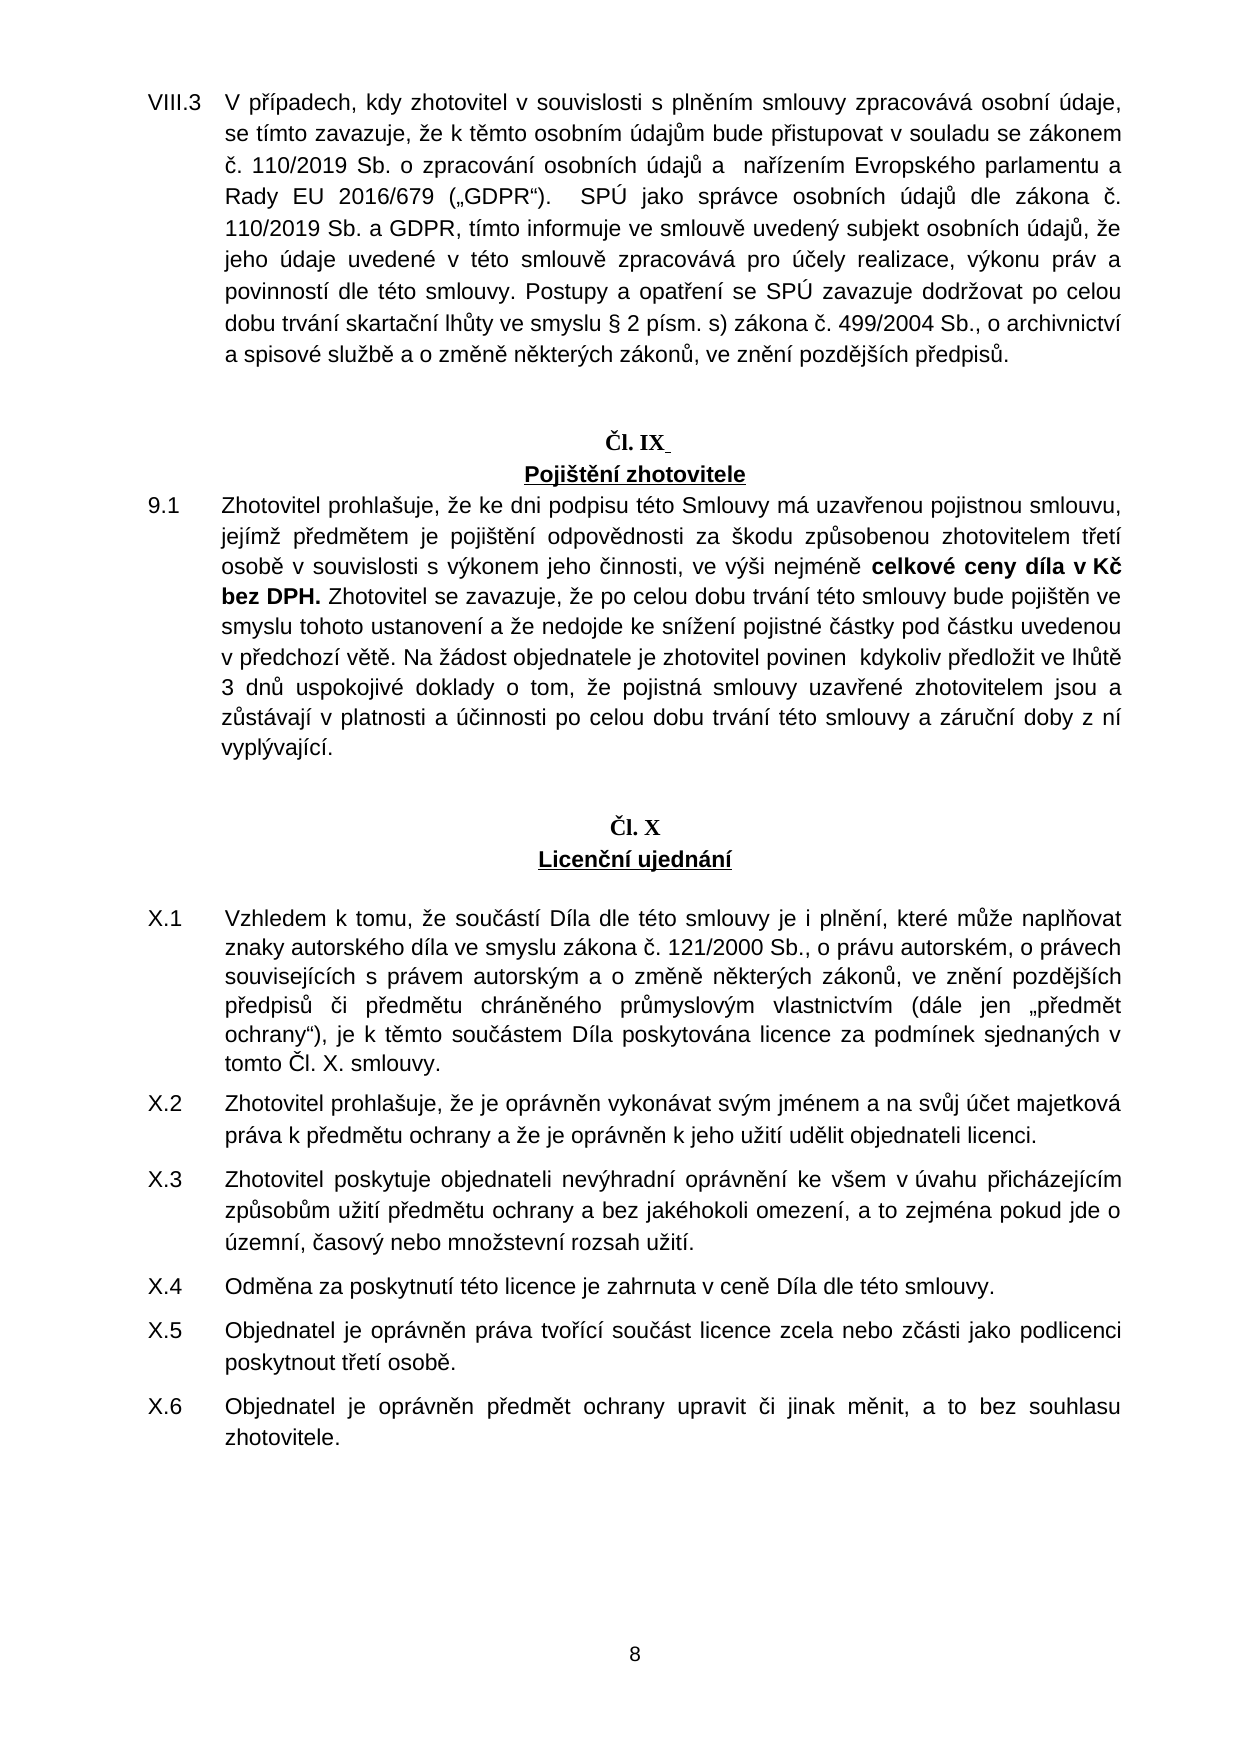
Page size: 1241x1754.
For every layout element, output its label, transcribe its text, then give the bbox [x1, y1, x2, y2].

text Licenční ujednání [148, 814, 1122, 872]
list Objednatel je oprávněn práva tvořící součást licence zcela nebo zčásti jako podlicenci poskytnout třetí osobě. [148, 1317, 1122, 1375]
list Odměna za poskytnutí této licence je zahrnuta v ceně Díla dle této smlouvy. [148, 1273, 1122, 1299]
list Vzhledem k tomu, že součástí Díla dle této smlouvy je i plnění, které může naplňovat znaky autorského díla ve smyslu zákona č. 121/2000 Sb., o právu autorském, o právech souvisejících s právem autorským a o změně některých zákonů, ve znění pozdějších předpisů či předmětu chráněného průmyslovým vlastnictvím (dále jen „předmět ochrany“), je k těmto součástem Díla poskytována licence za podmínek sjednaných v tomto Čl. X. smlouvy. [148, 903, 1122, 1078]
list V případech, kdy zhotovitel v souvislosti s plněním smlouvy zpracovává osobní údaje, se tímto zavazuje, že k těmto osobním údajům bude přistupovat v souladu se zákonem č. 110/2019 Sb. o zpracování osobních údajů a nařízením Evropského parlamentu a Rady EU 2016/679 („GDPR“). SPÚ jako správce osobních údajů dle zákona č. 110/2019 Sb. a GDPR, tímto informuje ve smlouvě uvedený subjekt osobních údajů, že jeho údaje uvedené v této smlouvě zpracovává pro účely realizace, výkonu práv a povinností dle této smlouvy. Postupy a opatření se SPÚ zavazuje dodržovat po celou dobu trvání skartační lhůty ve smyslu § 2 písm. s) zákona č. 499/2004 Sb., o archivnictví a spisové službě a o změně některých zákonů, ve znění pozdějších předpisů. [148, 89, 1122, 367]
text 9.1 Zhotovitel prohlašuje, že ke dni podpisu této Smlouvy má uzavřenou pojistnou smlouvu, jejímž předmětem je pojištění odpovědnosti za škodu způsobenou zhotovitelem třetí osobě v souvislosti s výkonem jeho činnosti, ve výši nejméně celkové ceny díla v Kč bez DPH. Zhotovitel se zavazuje, že po celou dobu trvání této smlouvy bude pojištěn ve smyslu tohoto ustanovení a že nedojde ke snížení pojistné částky pod částku uvedenou v předchozí větě. Na žádost objednatele je zhotovitel povinen kdykoliv předložit ve lhůtě 3 dnů uspokojivé doklady o tom, že pojistná smlouvy uzavřené zhotovitelem jsou a zůstávají v platnosti a účinnosti po celou dobu trvání této smlouvy a záruční doby z ní vyplývající. [148, 492, 1122, 761]
list Zhotovitel prohlašuje, že je oprávněn vykonávat svým jménem a na svůj účet majetková práva k předmětu ochrany a že je oprávněn k jeho užití udělit objednateli licenci. [148, 1090, 1122, 1148]
list Objednatel je oprávněn předmět ochrany upravit či jinak měnit, a to bez souhlasu zhotovitele. [148, 1393, 1122, 1451]
list Pojištění zhotovitele [148, 461, 1122, 487]
list Zhotovitel poskytuje objednateli nevýhradní oprávnění ke všem v úvahu přicházejícím způsobům užití předmětu ochrany a bez jakéhokoli omezení, a to zejména pokud jde o územní, časový nebo množstevní rozsah užití. [148, 1166, 1122, 1255]
